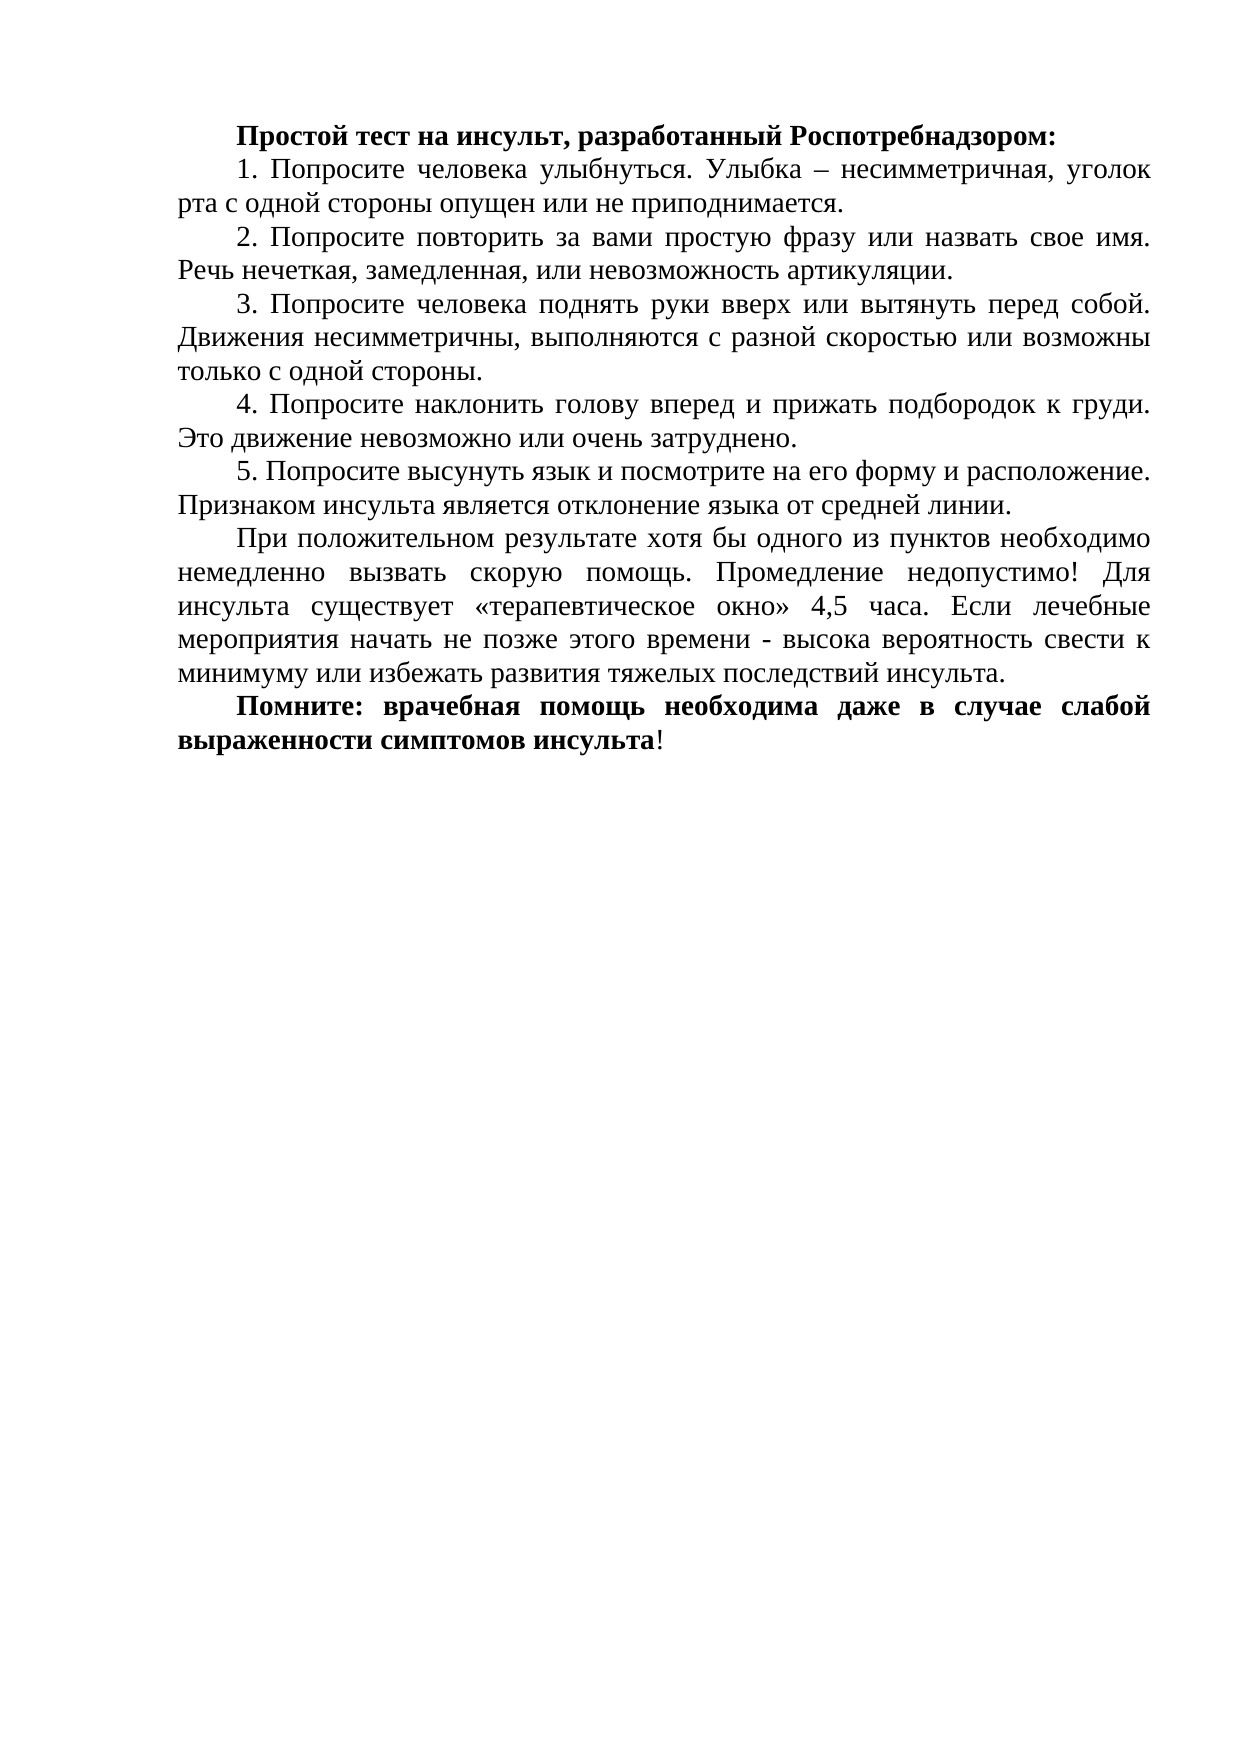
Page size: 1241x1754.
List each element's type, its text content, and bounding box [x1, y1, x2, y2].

text 5. Попросите высунуть язык и посмотрите на его форму и расположение. Признаком инсульта является отклонение языка от средней линии. [177, 453, 1152, 521]
text 1. Попросите человека улыбнуться. Улыбка – несимметричная, уголок рта с одной стороны опущен или не приподнимается. [177, 152, 1152, 219]
text 3. Попросите человека поднять руки вверх или вытянуть перед собой. Движения несимметричны, выполняются с разной скоростью или возможны только с одной стороны. [177, 286, 1152, 386]
text 4. Попросите наклонить голову вперед и прижать подбородок к груди. Это движение невозможно или очень затруднено. [177, 386, 1152, 453]
text Помните: врачебная помощь необходима даже в случае слабой выраженности симптомов инсульта! [177, 688, 1152, 755]
text 2. Попросите повторить за вами простую фразу или назвать свое имя. Речь нечеткая, замедленная, или невозможность артикуляции. [177, 219, 1152, 286]
text При положительном результате хотя бы одного из пунктов необходимо немедленно вызвать скорую помощь. Промедление недопустимо! Для инсульта существует «терапевтическое окно» 4,5 часа. Если лечебные мероприятия начать не позже этого времени - высока вероятность свести к минимуму или избежать развития тяжелых последствий инсульта. [177, 521, 1152, 688]
text Простой тест на инсульт, разработанный Роспотребнадзором: [177, 118, 1152, 152]
